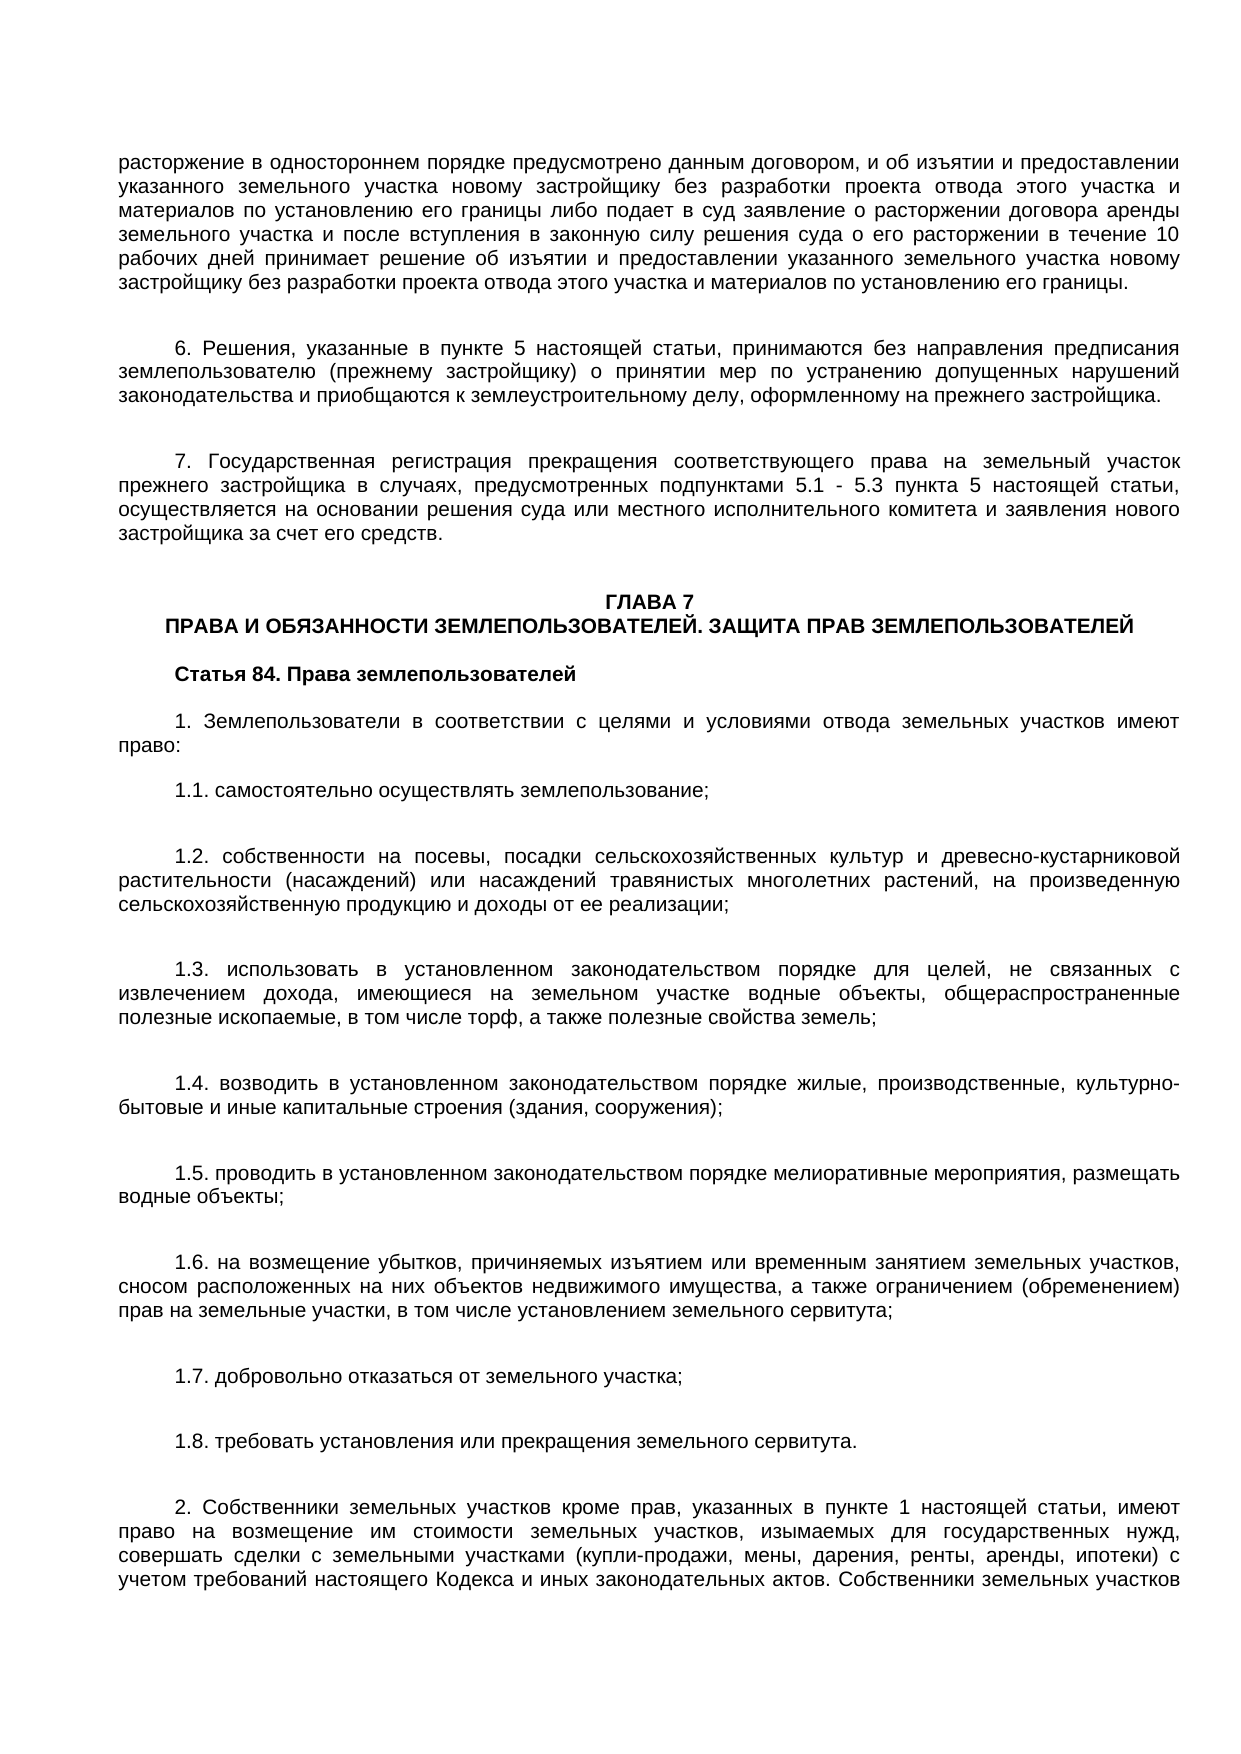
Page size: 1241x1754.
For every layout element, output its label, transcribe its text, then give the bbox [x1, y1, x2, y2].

text 7. Государственная регистрация прекращения соответствующего права на земельный участок прежнего застройщика в случаях, предусмотренных подпунктами 5.1 - 5.3 пункта 5 настоящей статьи, осуществляется на основании решения суда или местного исполнительного комитета и заявления нового застройщика за счет его средств. [118, 449, 1181, 545]
text 1.5. проводить в установленном законодательством порядке мелиоративные мероприятия, размещать водные объекты; [118, 1160, 1181, 1208]
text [118, 1495, 1181, 1591]
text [118, 150, 1181, 294]
text 1.6. на возмещение убытков, причиняемых изъятием или временным занятием земельных участков, сносом расположенных на них объектов недвижимого имущества, а также ограничением (обременением) прав на земельные участки, в том числе установлением земельного сервитута; [118, 1250, 1181, 1322]
text 1.2. собственности на посевы, посадки сельскохозяйственных культур и древесно-кустарниковой растительности (насаждений) или насаждений травянистых многолетних растений, на произведенную сельскохозяйственную продукцию и доходы от ее реализации; [118, 844, 1181, 916]
text 1.4. возводить в установленном законодательством порядке жилые, производственные, культурно-бытовые и иные капитальные строения (здания, сооружения); [118, 1071, 1181, 1119]
text 6. Решения, указанные в пункте 5 настоящей статьи, принимаются без направления предписания землепользователю (прежнему застройщику) о принятии мер по устранению допущенных нарушений законодательства и приобщаются к землеустроительному делу, оформленному на прежнего застройщика. [118, 335, 1181, 407]
text 1.7. добровольно отказаться от земельного участка; [118, 1363, 1181, 1387]
text 1.8. требовать установления или прекращения земельного сервитута. [118, 1429, 1181, 1453]
text 1.1. самостоятельно осуществлять землепользование; [118, 778, 1181, 802]
title ГЛАВА 7 [118, 589, 1181, 613]
text 1.3. использовать в установленном законодательством порядке для целей, не связанных с извлечением дохода, имеющиеся на земельном участке водные объекты, общераспространенные полезные ископаемые, в том числе торф, а также полезные свойства земель; [118, 957, 1181, 1029]
title ПРАВА И ОБЯЗАННОСТИ ЗЕМЛЕПОЛЬЗОВАТЕЛЕЙ. ЗАЩИТА ПРАВ ЗЕМЛЕПОЛЬЗОВАТЕЛЕЙ [118, 613, 1181, 637]
text Статья 84. Права землепользователей [118, 661, 1181, 685]
text 1. Землепользователи в соответствии с целями и условиями отвода земельных участков имеют право: [118, 709, 1181, 757]
